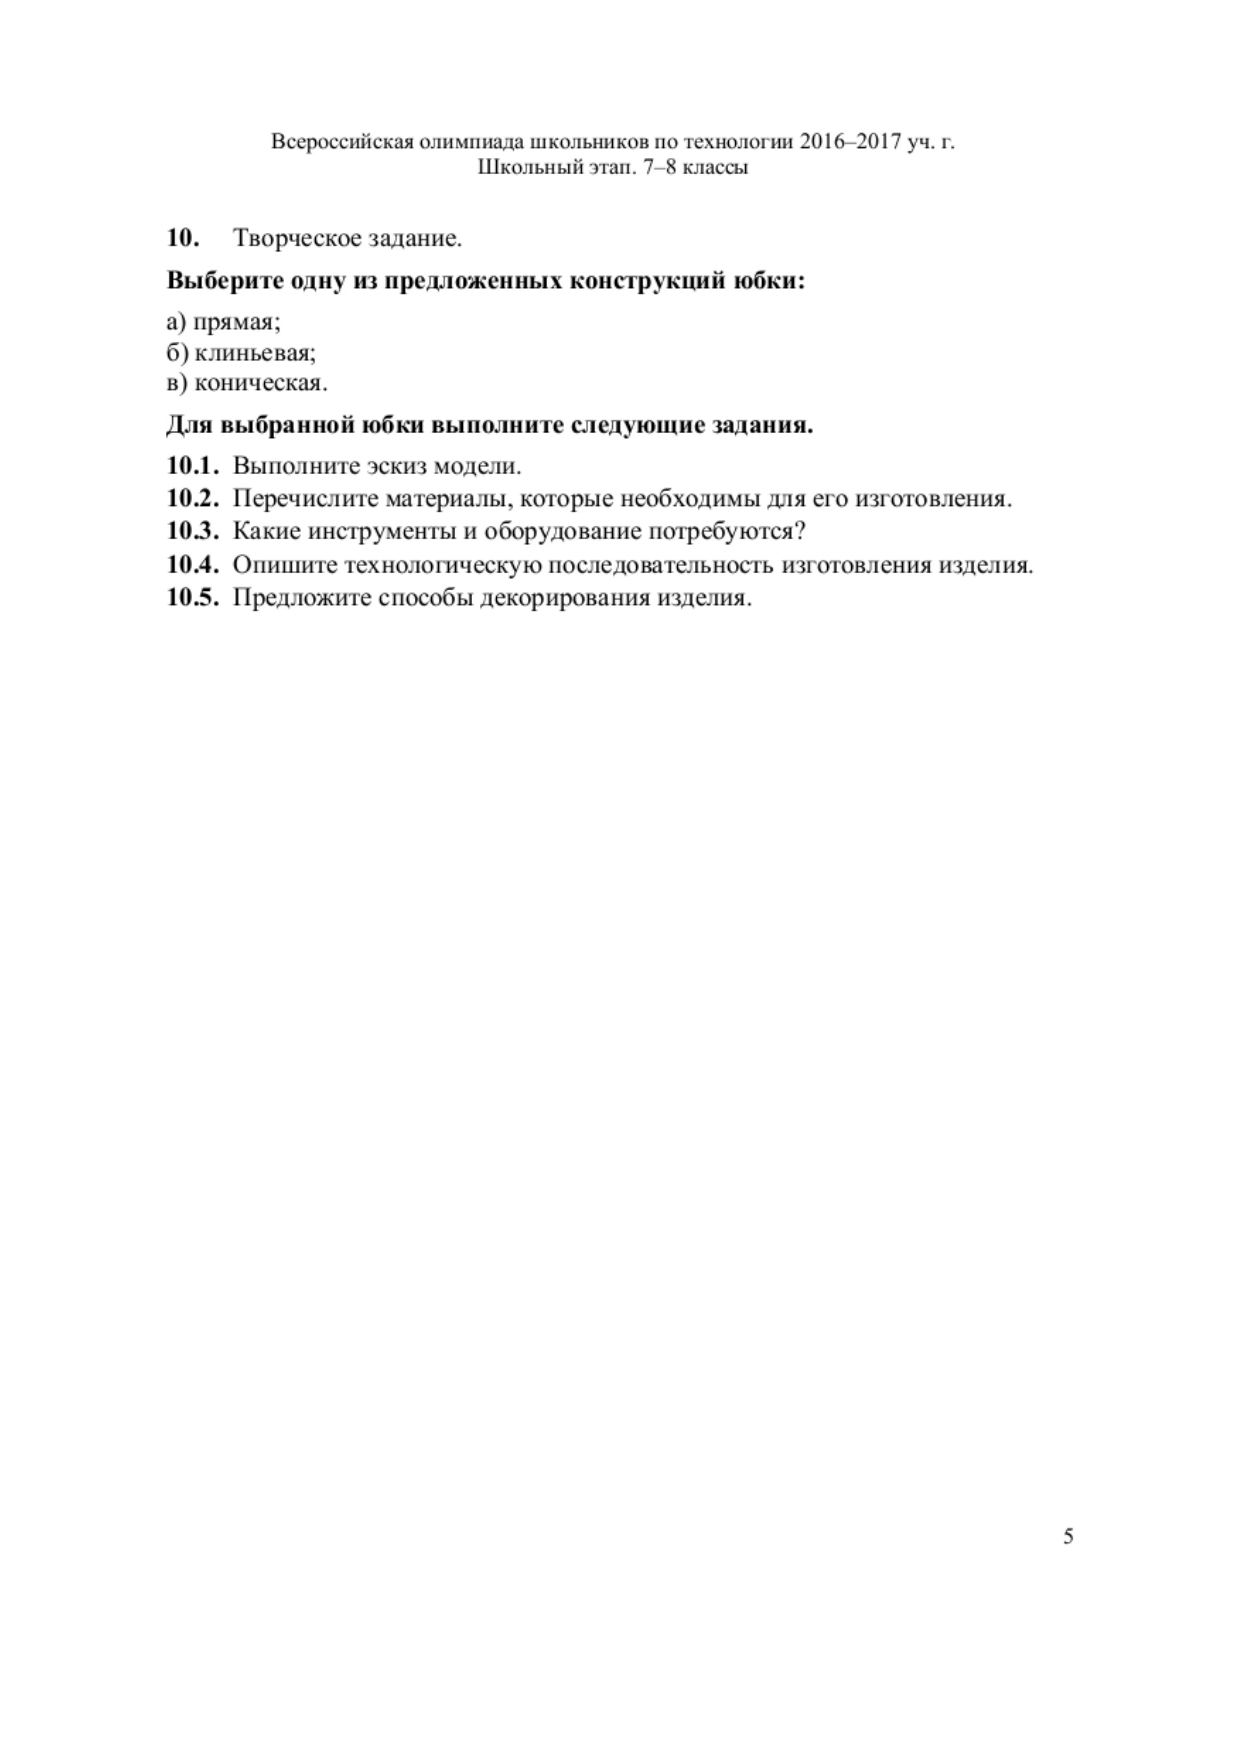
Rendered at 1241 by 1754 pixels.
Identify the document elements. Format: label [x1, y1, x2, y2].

picture [59, 59, 1182, 1647]
